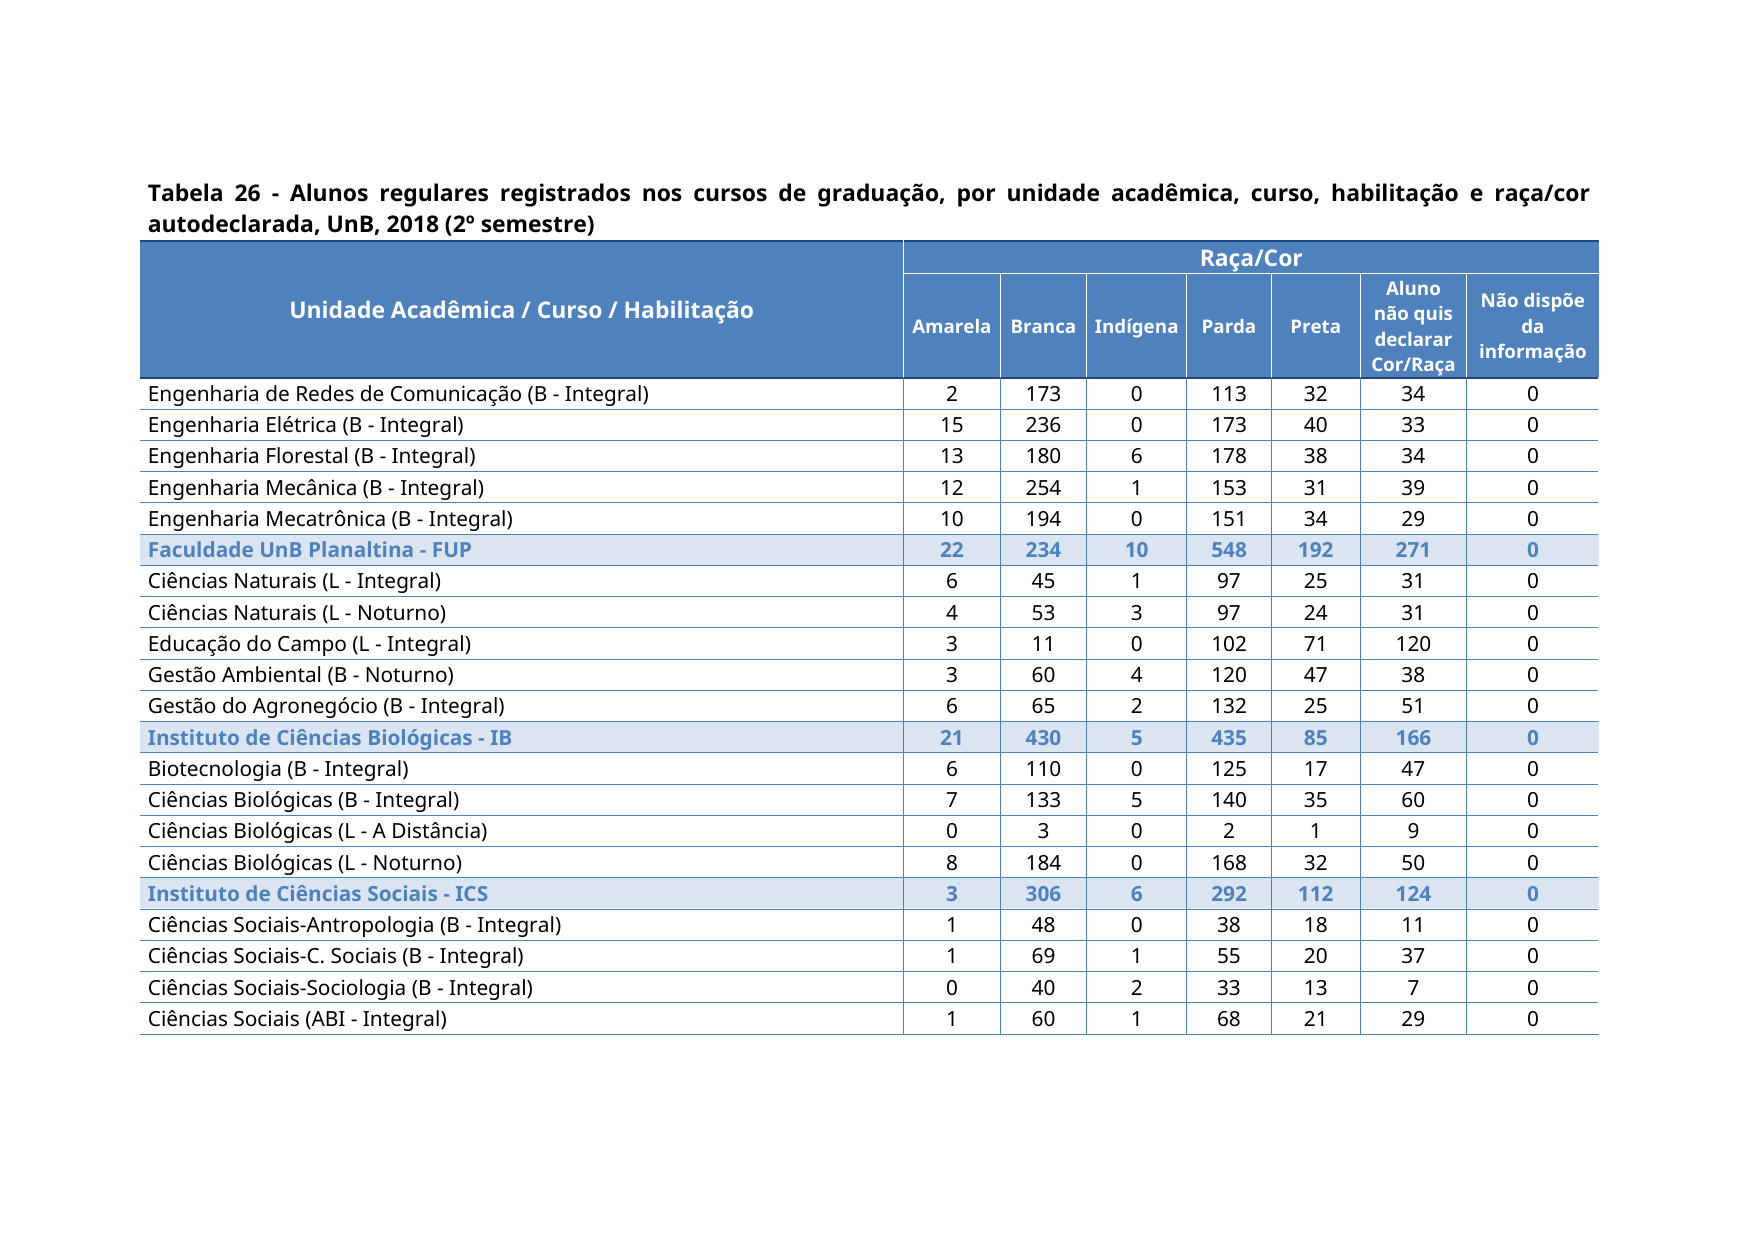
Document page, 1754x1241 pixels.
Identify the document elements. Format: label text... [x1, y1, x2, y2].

table_cell 6 [904, 691, 1000, 721]
table_cell 21 [904, 722, 1000, 752]
table_cell 0 [1467, 627, 1599, 658]
table_cell 3 [904, 660, 1000, 690]
table_cell Ciências Sociais (ABI - Integral) [140, 1003, 903, 1033]
table_cell 6 [904, 753, 1000, 783]
table_cell 71 [1272, 628, 1360, 658]
table_cell 0 [1467, 752, 1599, 783]
table_cell 33 [1361, 410, 1466, 440]
table_cell 1 [1087, 566, 1186, 596]
table_cell 271 [1361, 535, 1466, 565]
table_cell Faculdade UnB Planaltina - FUP [140, 535, 903, 565]
table_header Tabela 26 - Alunos regulares registrados nos cursos de graduação, por unidade acadêmica, curso, habilitação e raça/cor autodeclarada, UnB, 2018 (2º semestre) [140, 177, 1599, 240]
table_cell Aluno não quis declarar Cor/Raça [1361, 274, 1466, 377]
table_cell 0 [1087, 503, 1186, 533]
table_cell 7 [1361, 972, 1466, 1002]
table_cell 33 [1187, 972, 1271, 1002]
table_cell 3 [1001, 816, 1086, 846]
table_cell 1 [904, 1003, 1000, 1033]
table_cell 1 [1272, 816, 1360, 846]
table_cell 2 [1187, 816, 1271, 846]
table_cell 31 [1272, 472, 1360, 502]
table_cell 2 [904, 379, 1000, 408]
table_cell 21 [1272, 1003, 1360, 1033]
table_cell 51 [1361, 691, 1466, 721]
table_cell Gestão do Agronegócio (B - Integral) [140, 691, 903, 721]
table_cell Instituto de Ciências Biológicas - IB [140, 722, 903, 752]
table_cell 0 [1467, 815, 1599, 846]
table_cell 0 [1467, 784, 1599, 815]
table_cell 32 [1272, 379, 1360, 408]
table_cell Educação do Campo (L - Integral) [140, 628, 903, 658]
table_cell 133 [1001, 785, 1086, 815]
table_cell 17 [1272, 753, 1360, 783]
table_cell Ciências Biológicas (B - Integral) [140, 785, 903, 815]
table_cell 11 [1001, 628, 1086, 658]
table_cell Instituto de Ciências Sociais - ICS [140, 878, 903, 908]
table_cell 180 [1001, 441, 1086, 471]
table_cell Engenharia Mecatrônica (B - Integral) [140, 503, 903, 533]
table_cell 430 [1001, 722, 1086, 752]
table_cell 9 [1361, 816, 1466, 846]
table_cell 0 [1087, 753, 1186, 783]
table_cell 20 [1272, 941, 1360, 971]
table_cell Parda [1187, 274, 1271, 377]
table_cell 18 [1272, 910, 1360, 940]
table_cell 24 [1272, 597, 1360, 627]
table_cell 22 [904, 535, 1000, 565]
table_cell 140 [1187, 785, 1271, 815]
table_cell 38 [1272, 441, 1360, 471]
table_cell 13 [1272, 972, 1360, 1002]
table_cell 12 [904, 472, 1000, 502]
table_cell 0 [1467, 440, 1599, 471]
table_cell 39 [1361, 472, 1466, 502]
table_cell 236 [1001, 410, 1086, 440]
table_cell 125 [1187, 753, 1271, 783]
table_cell 45 [1001, 566, 1086, 596]
table_cell 7 [904, 785, 1000, 815]
table_cell 113 [1187, 379, 1271, 408]
table_cell Raça/Cor [904, 242, 1599, 273]
table_cell 110 [1001, 753, 1086, 783]
table_cell Engenharia Mecânica (B - Integral) [140, 472, 903, 502]
table_cell 292 [1187, 878, 1271, 908]
table_cell 11 [1361, 910, 1466, 940]
table_cell 184 [1001, 847, 1086, 877]
table_cell Engenharia Florestal (B - Integral) [140, 441, 903, 471]
table_cell 4 [1087, 660, 1186, 690]
table_cell Branca [1001, 274, 1086, 377]
table_cell Não dispõe da informação [1467, 274, 1599, 377]
table_cell 0 [1467, 690, 1599, 721]
table_cell 8 [904, 847, 1000, 877]
table_cell 0 [1087, 628, 1186, 658]
table_cell 132 [1187, 691, 1271, 721]
table_cell 0 [1467, 377, 1599, 408]
table_cell 0 [904, 972, 1000, 1002]
table_cell 1 [1087, 1003, 1186, 1033]
table_cell 55 [1187, 941, 1271, 971]
table_cell 0 [1087, 410, 1186, 440]
table_cell 3 [904, 878, 1000, 908]
table_cell Indígena [1087, 274, 1186, 377]
table_cell 35 [1272, 785, 1360, 815]
table_cell 178 [1187, 441, 1271, 471]
table_cell 53 [1001, 597, 1086, 627]
table_cell 34 [1361, 441, 1466, 471]
table_cell 97 [1187, 566, 1271, 596]
table_cell 0 [1467, 565, 1599, 596]
table_cell 13 [904, 441, 1000, 471]
table_cell 0 [1467, 659, 1599, 690]
table_cell 166 [1361, 722, 1466, 752]
table_cell 0 [904, 816, 1000, 846]
table_cell 1 [904, 910, 1000, 940]
table_cell 60 [1361, 785, 1466, 815]
table_cell 6 [1087, 441, 1186, 471]
table_cell Ciências Sociais-Antropologia (B - Integral) [140, 910, 903, 940]
table_cell 5 [1087, 722, 1186, 752]
table_cell 37 [1361, 941, 1466, 971]
table_cell 0 [1087, 847, 1186, 877]
table_cell 60 [1001, 1003, 1086, 1033]
table_cell Amarela [904, 274, 1000, 377]
table_cell 47 [1272, 660, 1360, 690]
table_cell 5 [1087, 785, 1186, 815]
table_cell 168 [1187, 847, 1271, 877]
table_cell Ciências Sociais-C. Sociais (B - Integral) [140, 941, 903, 971]
table_cell 306 [1001, 878, 1086, 908]
table_cell 47 [1361, 753, 1466, 783]
table_cell 102 [1187, 628, 1271, 658]
table_cell 25 [1272, 691, 1360, 721]
table_cell Ciências Biológicas (L - Noturno) [140, 847, 903, 877]
table_cell 97 [1187, 597, 1271, 627]
table_cell 31 [1361, 597, 1466, 627]
table_cell 0 [1087, 379, 1186, 408]
table_cell 173 [1001, 379, 1086, 408]
table_cell 31 [1361, 566, 1466, 596]
table_cell Gestão Ambiental (B - Noturno) [140, 660, 903, 690]
table_cell Ciências Naturais (L - Noturno) [140, 597, 903, 627]
table_cell 68 [1187, 1003, 1271, 1033]
table_cell 120 [1187, 660, 1271, 690]
table_cell 34 [1361, 379, 1466, 408]
table_cell 3 [904, 628, 1000, 658]
table_cell 153 [1187, 472, 1271, 502]
table_cell 0 [1467, 1002, 1599, 1033]
table_cell 4 [904, 597, 1000, 627]
table_cell 0 [1087, 816, 1186, 846]
table_cell 0 [1467, 721, 1599, 752]
table_cell Engenharia de Redes de Comunicação (B - Integral) [140, 379, 903, 408]
table_cell 2 [1087, 691, 1186, 721]
table_cell 25 [1272, 566, 1360, 596]
table_cell 124 [1361, 878, 1466, 908]
table_cell 0 [1467, 971, 1599, 1002]
table_cell 1 [904, 941, 1000, 971]
table_cell Ciências Biológicas (L - A Distância) [140, 816, 903, 846]
table_cell Biotecnologia (B - Integral) [140, 753, 903, 783]
table_cell 0 [1467, 940, 1599, 971]
table_cell 69 [1001, 941, 1086, 971]
table_cell 15 [904, 410, 1000, 440]
table_cell 0 [1467, 502, 1599, 533]
table_cell 0 [1467, 596, 1599, 627]
table_cell Unidade Acadêmica / Curso / Habilitação [140, 242, 903, 377]
table_cell 2 [1087, 972, 1186, 1002]
table_cell 0 [1467, 846, 1599, 877]
table_cell 60 [1001, 660, 1086, 690]
table_cell 34 [1272, 503, 1360, 533]
table_cell 120 [1361, 628, 1466, 658]
table_cell 40 [1001, 972, 1086, 1002]
table_cell 234 [1001, 535, 1086, 565]
table_cell 1 [1087, 941, 1186, 971]
table_cell 194 [1001, 503, 1086, 533]
table_cell Preta [1272, 274, 1360, 377]
table_cell 6 [904, 566, 1000, 596]
table_cell 0 [1467, 409, 1599, 440]
table_cell 548 [1187, 535, 1271, 565]
table_cell 40 [1272, 410, 1360, 440]
table_cell 29 [1361, 1003, 1466, 1033]
table_cell 173 [1187, 410, 1271, 440]
table_cell 10 [904, 503, 1000, 533]
table_cell 85 [1272, 722, 1360, 752]
table_cell Ciências Naturais (L - Integral) [140, 566, 903, 596]
table_cell 38 [1187, 910, 1271, 940]
table_cell 0 [1467, 471, 1599, 502]
table_cell 151 [1187, 503, 1271, 533]
table_cell 32 [1272, 847, 1360, 877]
table_cell 3 [1087, 597, 1186, 627]
table_cell 38 [1361, 660, 1466, 690]
table_cell 50 [1361, 847, 1466, 877]
table_cell 10 [1087, 535, 1186, 565]
table_cell 192 [1272, 535, 1360, 565]
table_cell 435 [1187, 722, 1271, 752]
table_cell Ciências Sociais-Sociologia (B - Integral) [140, 972, 903, 1002]
table_cell 48 [1001, 910, 1086, 940]
table_cell 29 [1361, 503, 1466, 533]
table_cell 6 [1087, 878, 1186, 908]
table_cell 254 [1001, 472, 1086, 502]
table_cell 0 [1467, 909, 1599, 940]
table_cell 0 [1467, 534, 1599, 565]
table_cell 0 [1087, 910, 1186, 940]
table_cell 0 [1467, 877, 1599, 908]
table_cell Engenharia Elétrica (B - Integral) [140, 410, 903, 440]
table_cell 112 [1272, 878, 1360, 908]
table_cell 65 [1001, 691, 1086, 721]
table_cell 1 [1087, 472, 1186, 502]
